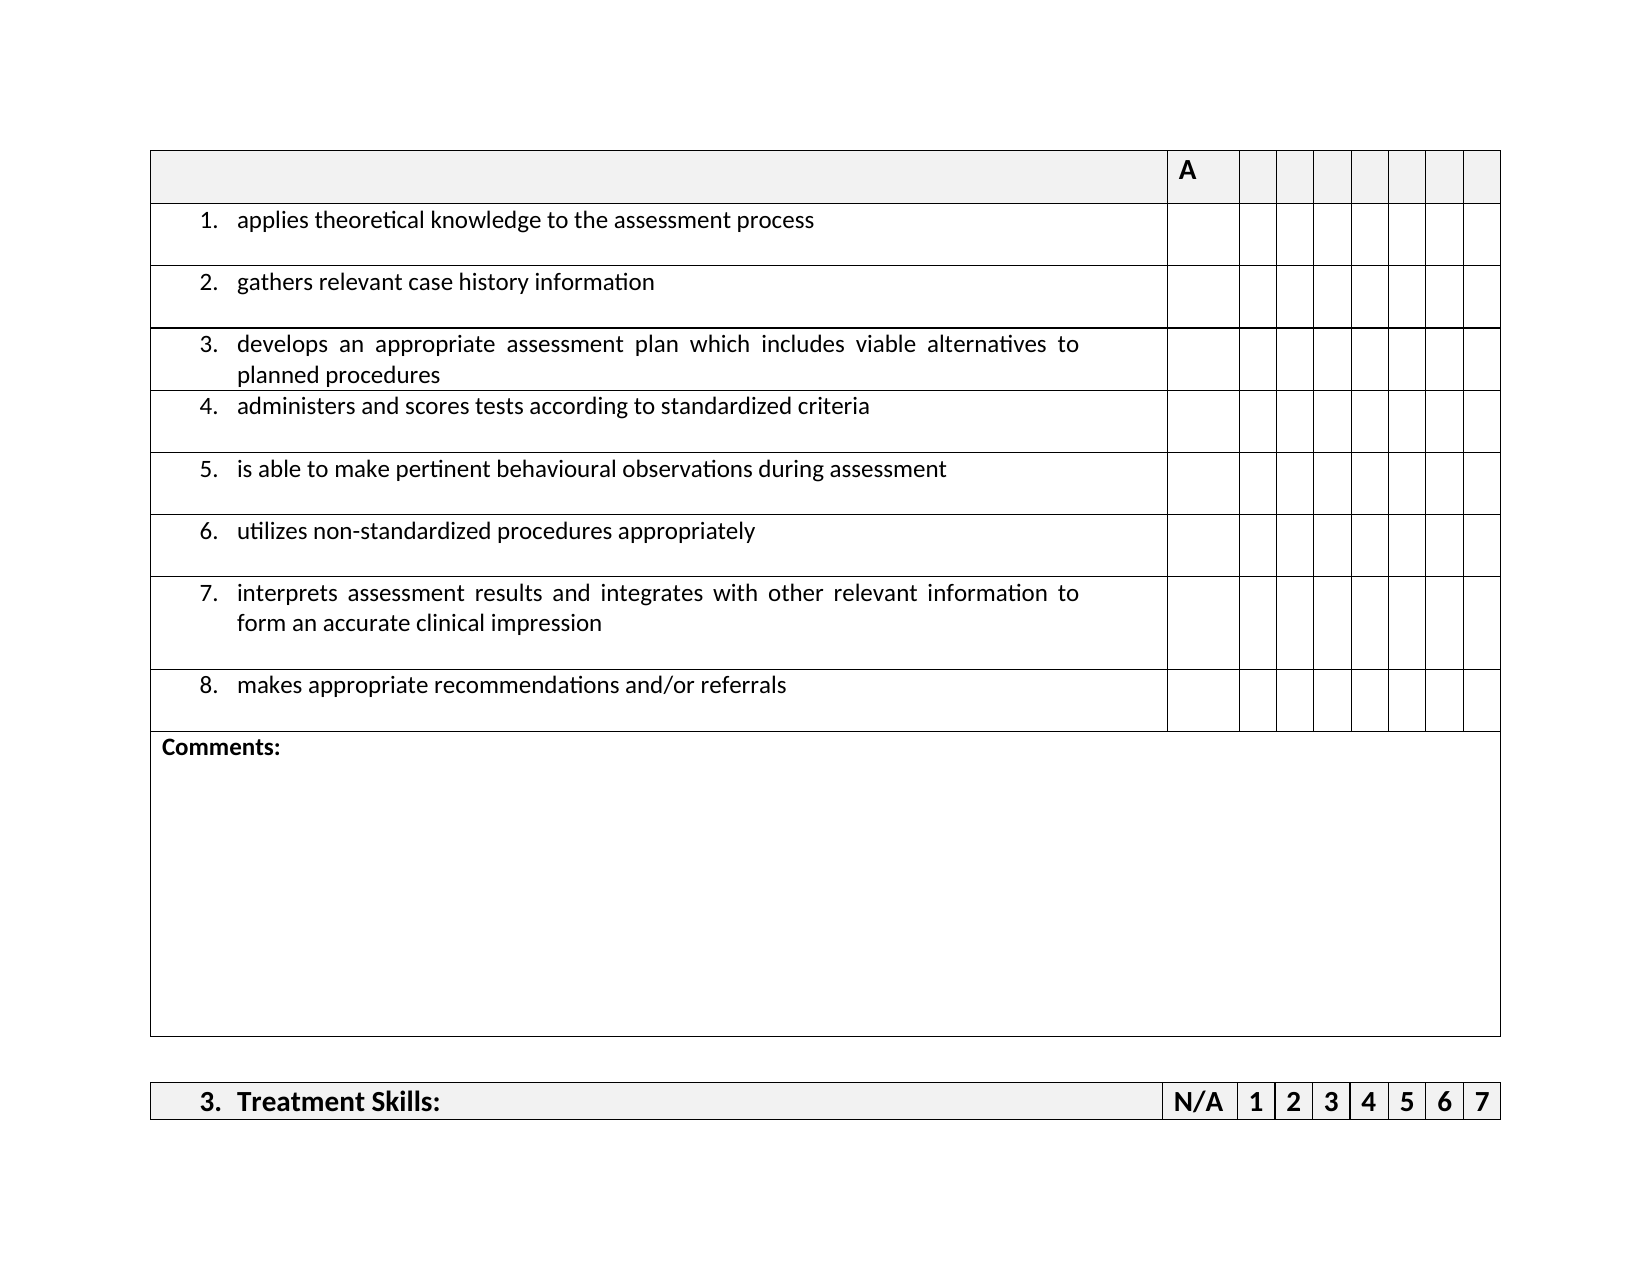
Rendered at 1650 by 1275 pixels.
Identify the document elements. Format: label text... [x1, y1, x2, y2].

table_cell [1168, 453, 1239, 514]
table_cell [1240, 329, 1276, 389]
table_cell [1168, 670, 1239, 731]
table_cell [1352, 391, 1388, 452]
table_cell gathers relevant case history information [151, 266, 1167, 327]
table_cell [1426, 515, 1463, 576]
table_cell [1352, 515, 1388, 576]
table_header 3 [1313, 1083, 1349, 1119]
table_cell [1314, 204, 1351, 265]
table_cell [1277, 670, 1313, 731]
table_cell makes appropriate recommendations and/or referrals [151, 670, 1167, 731]
table_cell [1426, 204, 1463, 265]
table_header Treatment Skills: [151, 1083, 1162, 1119]
table_cell [1352, 453, 1388, 514]
table_header 4 [1352, 151, 1388, 203]
table_cell [1277, 204, 1313, 265]
table_cell [1352, 577, 1388, 668]
table_cell [1314, 670, 1351, 731]
table_header 2 [1277, 151, 1313, 203]
table_cell interprets assessment results and integrates with other relevant information to form an accurate clinical impression [151, 577, 1167, 668]
table_cell administers and scores tests according to standardized criteria [151, 391, 1167, 452]
table_cell [1240, 391, 1276, 452]
table_cell [1426, 391, 1463, 452]
table_cell [1352, 266, 1388, 327]
table_cell [1240, 453, 1276, 514]
table_cell [1426, 577, 1463, 668]
table_header Assessment skills: [151, 151, 1167, 203]
table_cell [1389, 670, 1425, 731]
table_cell [1352, 329, 1388, 389]
table_header 6 [1426, 1083, 1463, 1119]
table_cell [1389, 515, 1425, 576]
table_cell [1277, 266, 1313, 327]
table_cell [1240, 577, 1276, 668]
table_cell [1389, 266, 1425, 327]
table_cell [1277, 515, 1313, 576]
table_cell [1426, 670, 1463, 731]
table_header 2 [1276, 1083, 1312, 1119]
table_header 5 [1389, 1083, 1425, 1119]
table_header 6 [1426, 151, 1463, 203]
table_cell [1426, 329, 1463, 389]
table_cell [1168, 204, 1239, 265]
table_header 7 [1464, 1083, 1500, 1119]
table_header 4 [1351, 1083, 1388, 1119]
table_header N/A [1168, 151, 1239, 203]
table_cell [1464, 670, 1500, 731]
table_cell [1314, 515, 1351, 576]
table_cell [1168, 329, 1239, 389]
table_cell [1352, 670, 1388, 731]
table_cell [1426, 266, 1463, 327]
table_header 1 [1238, 1083, 1274, 1119]
table_cell applies theoretical knowledge to the assessment process [151, 204, 1167, 265]
table_cell [1389, 204, 1425, 265]
table_cell [1168, 391, 1239, 452]
table_header N/A [1163, 1083, 1237, 1119]
table_cell Comments: [151, 732, 1500, 1036]
table_cell [1389, 391, 1425, 452]
table_cell [1389, 577, 1425, 668]
table_cell [1277, 453, 1313, 514]
table_cell develops an appropriate assessment plan which includes viable alternatives to planned procedures [151, 329, 1167, 389]
table_cell [1168, 266, 1239, 327]
table_cell [1464, 453, 1500, 514]
table_cell [1352, 204, 1388, 265]
table_cell utilizes non-standardized procedures appropriately [151, 515, 1167, 576]
table_header 7 [1464, 151, 1500, 203]
table_cell [1240, 670, 1276, 731]
table_header 5 [1389, 151, 1425, 203]
table_header 3 [1314, 151, 1351, 203]
table_cell [1314, 266, 1351, 327]
table_cell [1277, 577, 1313, 668]
table_cell [1314, 329, 1351, 389]
table_cell [1277, 391, 1313, 452]
table_cell [1314, 391, 1351, 452]
table_cell [1168, 577, 1239, 668]
table_cell [1464, 515, 1500, 576]
table_cell [1389, 453, 1425, 514]
table_cell [1240, 204, 1276, 265]
table_cell [1464, 329, 1500, 389]
table_cell [1314, 453, 1351, 514]
table_cell [1168, 515, 1239, 576]
table_cell [1389, 329, 1425, 389]
table_header 1 [1240, 151, 1276, 203]
table_cell [1464, 204, 1500, 265]
table_cell [1464, 266, 1500, 327]
table_cell [1277, 329, 1313, 389]
table_cell [1240, 266, 1276, 327]
table_cell [1240, 515, 1276, 576]
table_cell [1426, 453, 1463, 514]
table_cell [1464, 391, 1500, 452]
table_cell [1314, 577, 1351, 668]
table_cell is able to make pertinent behavioural observations during assessment [151, 453, 1167, 514]
table_cell [1464, 577, 1500, 668]
